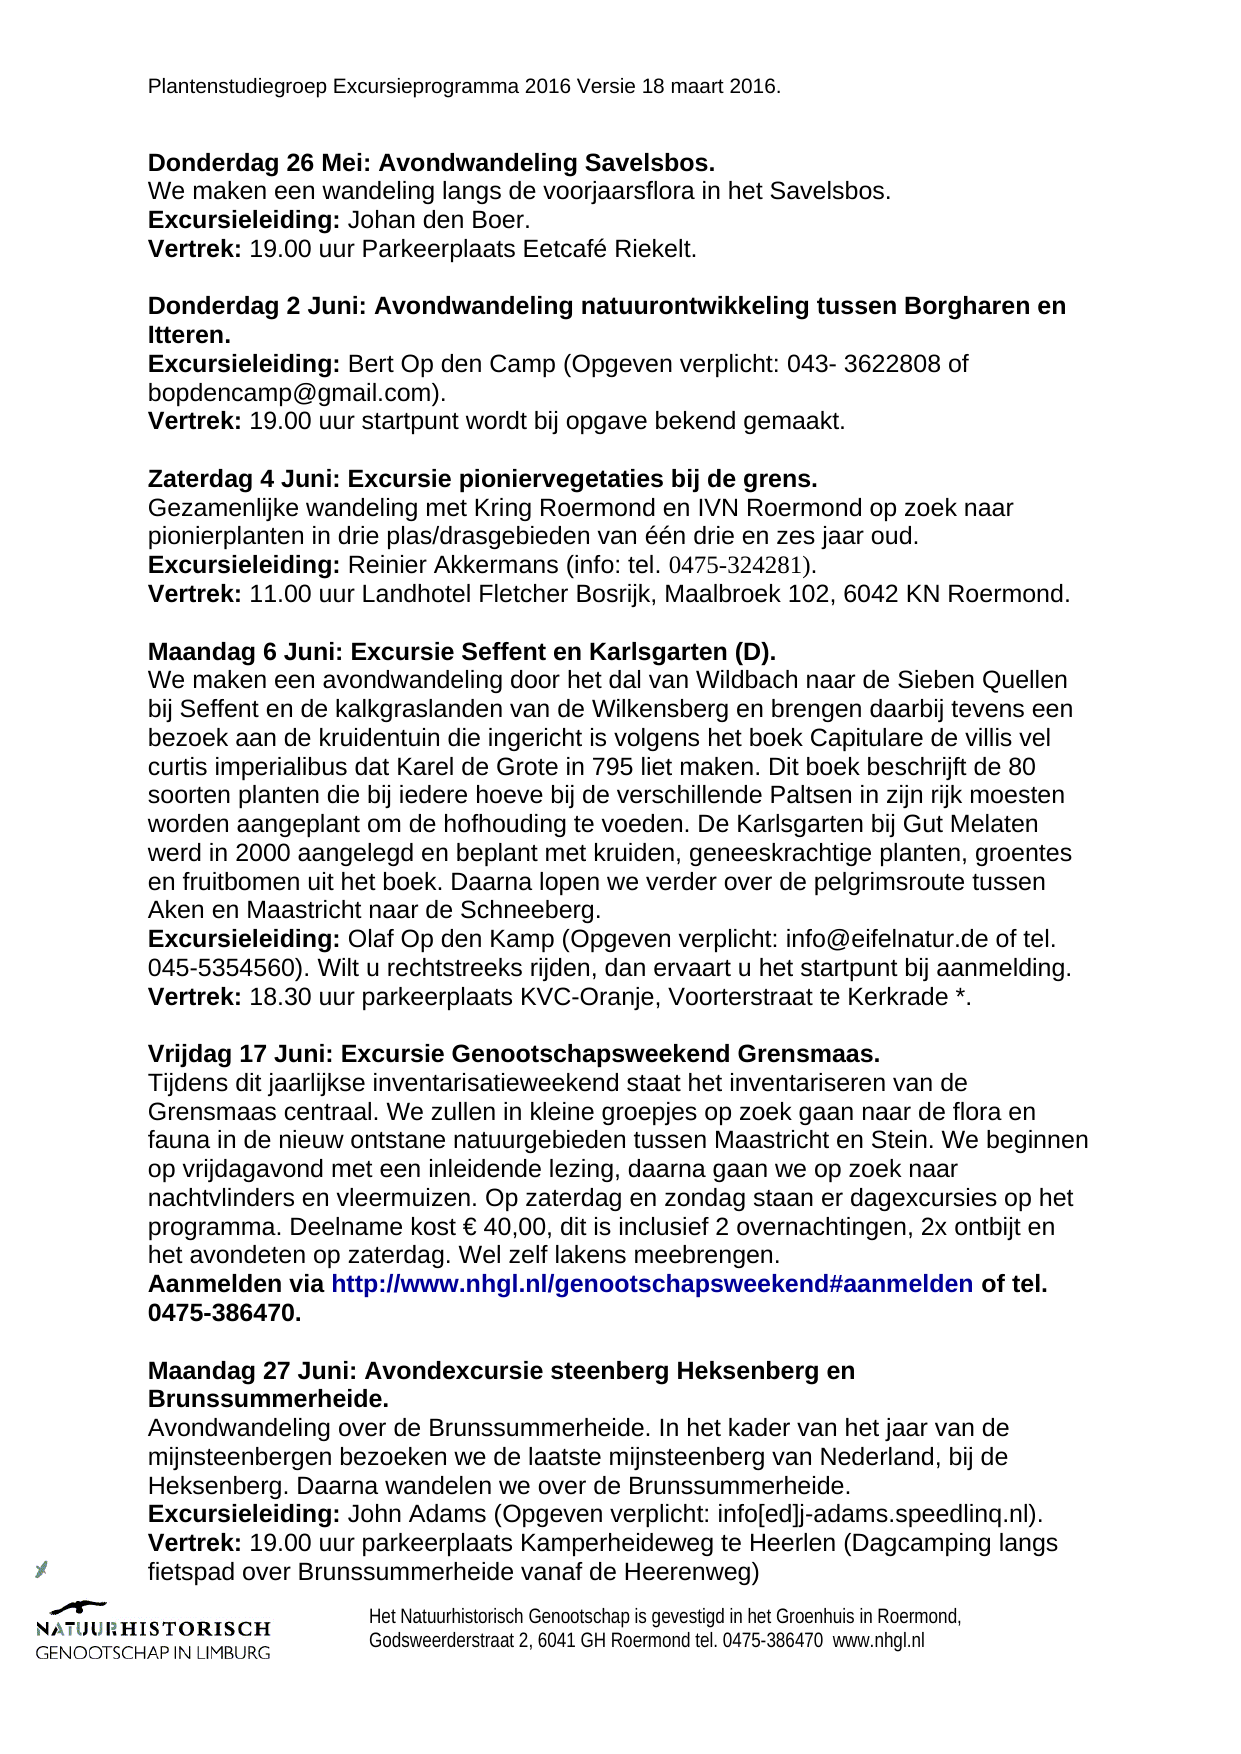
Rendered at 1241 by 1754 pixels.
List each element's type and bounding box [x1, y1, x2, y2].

text [148, 1356, 1093, 1586]
picture [35, 1555, 279, 1659]
text [148, 148, 1093, 1326]
